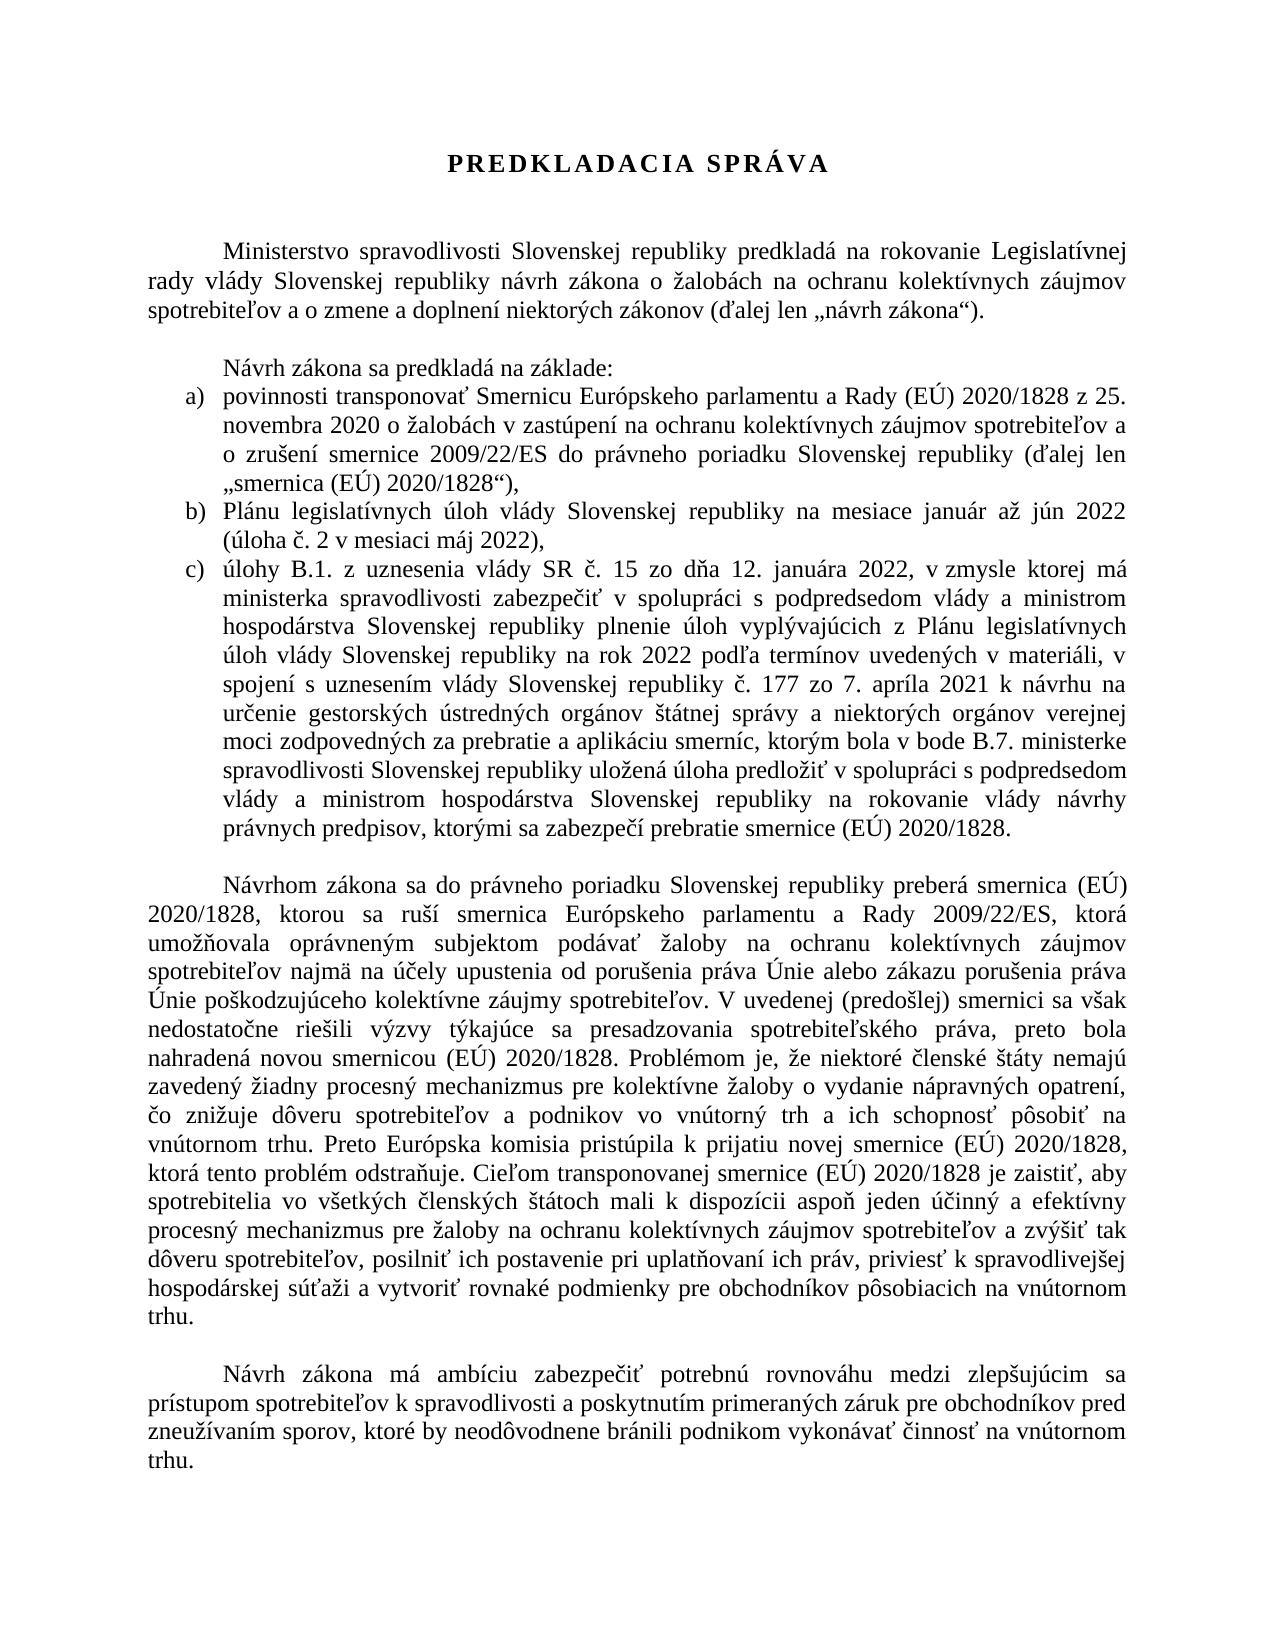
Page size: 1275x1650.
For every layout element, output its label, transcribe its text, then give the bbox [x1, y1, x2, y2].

list úlohy B.1. z uznesenia vlády SR č. 15 zo dňa 12. januára 2022, v zmysle ktorej má ministerka spravodlivosti zabezpečiť v spolupráci s podpredsedom vlády a ministrom hospodárstva Slovenskej republiky plnenie úloh vyplývajúcich z Plánu legislatívnych úloh vlády Slovenskej republiky na rok 2022 podľa termínov uvedených v materiáli, v spojení s uznesením vlády Slovenskej republiky č. 177 zo 7. apríla 2021 k návrhu na určenie gestorských ústredných orgánov štátnej správy a niektorých orgánov verejnej moci zodpovedných za prebratie a aplikáciu smerníc, ktorým bola v bode B.7. ministerke spravodlivosti Slovenskej republiky uložená úloha predložiť v spolupráci s podpredsedom vlády a ministrom hospodárstva Slovenskej republiky na rokovanie vlády návrhy právnych predpisov, ktorými sa zabezpečí prebratie smernice (EÚ) 2020/1828. [185, 554, 1127, 841]
text Návrh zákona má ambíciu zabezpečiť potrebnú rovnováhu medzi zlepšujúcim sa prístupom spotrebiteľov k spravodlivosti a poskytnutím primeraných záruk pre obchodníkov pred zneužívaním sporov, ktoré by neodôvodnene bránili podnikom vykonávať činnosť na vnútornom trhu. [148, 1359, 1127, 1474]
list Plánu legislatívnych úloh vlády Slovenskej republiky na mesiace január až jún 2022 (úloha č. 2 v mesiaci máj 2022), [185, 496, 1127, 554]
text Návrh zákona sa predkladá na základe: [148, 353, 1127, 381]
text Ministerstvo spravodlivosti Slovenskej republiky predkladá na rokovanie Legislatívnej rady vlády Slovenskej republiky návrh zákona o žalobách na ochranu kolektívnych záujmov spotrebiteľov a o zmene a doplnení niektorých zákonov (ďalej len „návrh zákona“). [148, 235, 1127, 324]
text Návrhom zákona sa do právneho poriadku Slovenskej republiky preberá smernica (EÚ) 2020/1828, ktorou sa ruší smernica Európskeho parlamentu a Rady 2009/22/ES, ktorá umožňovala oprávneným subjektom podávať žaloby na ochranu kolektívnych záujmov spotrebiteľov najmä na účely upustenia od porušenia práva Únie alebo zákazu porušenia práva Únie poškodzujúceho kolektívne záujmy spotrebiteľov. V uvedenej (predošlej) smernici sa však nedostatočne riešili výzvy týkajúce sa presadzovania spotrebiteľského práva, preto bola nahradená novou smernicou (EÚ) 2020/1828. Problémom je, že niektoré členské štáty nemajú zavedený žiadny procesný mechanizmus pre kolektívne žaloby o vydanie nápravných opatrení, čo znižuje dôveru spotrebiteľov a podnikov vo vnútorný trh a ich schopnosť pôsobiť na vnútornom trhu. Preto Európska komisia pristúpila k prijatiu novej smernice (EÚ) 2020/1828, ktorá tento problém odstraňuje. Cieľom transponovanej smernice (EÚ) 2020/1828 je zaistiť, aby spotrebitelia vo všetkých členských štátoch mali k dispozícii aspoň jeden účinný a efektívny procesný mechanizmus pre žaloby na ochranu kolektívnych záujmov spotrebiteľov a zvýšiť tak dôveru spotrebiteľov, posilniť ich postavenie pri uplatňovaní ich práv, priviesť k spravodlivejšej hospodárskej súťaži a vytvoriť rovnaké podmienky pre obchodníkov pôsobiacich na vnútornom trhu. [148, 870, 1127, 1330]
list povinnosti transponovať Smernicu Európskeho parlamentu a Rady (EÚ) 2020/1828 z 25. novembra 2020 o žalobách v zastúpení na ochranu kolektívnych záujmov spotrebiteľov a o zrušení smernice 2009/22/ES do právneho poriadku Slovenskej republiky (ďalej len „smernica (EÚ) 2020/1828“), [185, 381, 1127, 496]
text PREDKLADACIA SPRÁVA [148, 148, 1127, 178]
